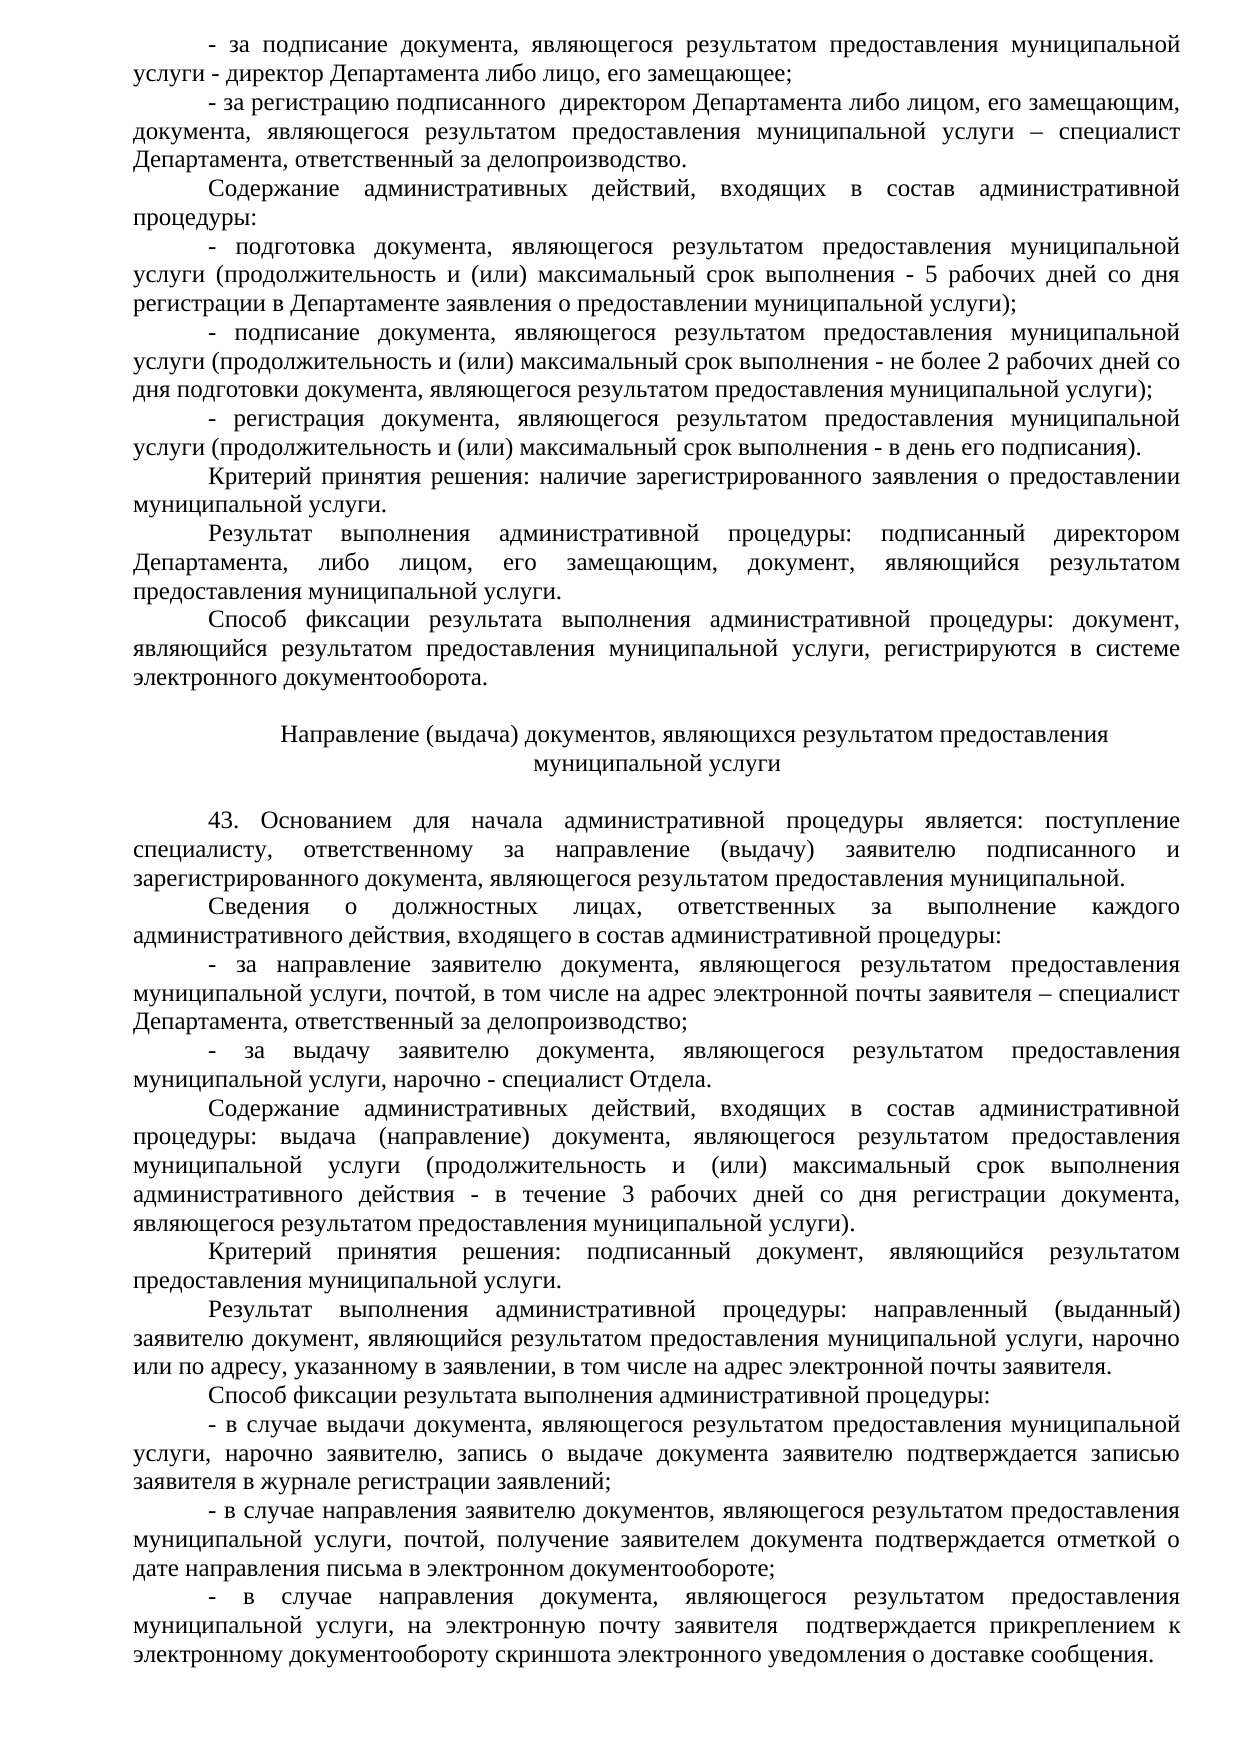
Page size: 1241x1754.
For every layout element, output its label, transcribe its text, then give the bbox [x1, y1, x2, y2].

text Направление (выдача) документов, являющихся результатом предоставления муниципальной услуги [133, 719, 1181, 777]
text - регистрация документа, являющегося результатом предоставления муниципальной услуги (продолжительность и (или) максимальный срок выполнения - в день его подписания). [133, 403, 1181, 461]
text - в случае направления заявителю документов, являющегося результатом предоставления муниципальной услуги, почтой, получение заявителем документа подтверждается отметкой о дате направления письма в электронном документообороте; [133, 1495, 1181, 1581]
text Способ фиксации результата выполнения административной процедуры: документ, являющийся результатом предоставления муниципальной услуги, регистрируются в системе электронного документооборота. [133, 604, 1181, 691]
text - за подписание документа, являющегося результатом предоставления муниципальной услуги - директор Департамента либо лицо, его замещающее; [133, 29, 1181, 87]
text - в случае выдачи документа, являющегося результатом предоставления муниципальной услуги, нарочно заявителю, запись о выдаче документа заявителю подтверждается записью заявителя в журнале регистрации заявлений; [133, 1409, 1181, 1495]
text Способ фиксации результата выполнения административной процедуры: [133, 1380, 1181, 1409]
text - за направление заявителю документа, являющегося результатом предоставления муниципальной услуги, почтой, в том числе на адрес электронной почты заявителя – специалист Департамента, ответственный за делопроизводство; [133, 949, 1181, 1035]
text Результат выполнения административной процедуры: подписанный директором Департамента, либо лицом, его замещающим, документ, являющийся результатом предоставления муниципальной услуги. [133, 518, 1181, 604]
text - за выдачу заявителю документа, являющегося результатом предоставления муниципальной услуги, нарочно - специалист Отдела. [133, 1035, 1181, 1093]
text Сведения о должностных лицах, ответственных за выполнение каждого административного действия, входящего в состав административной процедуры: [133, 891, 1181, 949]
text - в случае направления документа, являющегося результатом предоставления муниципальной услуги, на электронную почту заявителя подтверждается прикреплением к электронному документообороту скриншота электронного уведомления о доставке сообщения. [133, 1581, 1181, 1668]
text Результат выполнения административной процедуры: направленный (выданный) заявителю документ, являющийся результатом предоставления муниципальной услуги, нарочно или по адресу, указанному в заявлении, в том числе на адрес электронной почты заявителя. [133, 1294, 1181, 1380]
text Критерий принятия решения: наличие зарегистрированного заявления о предоставлении муниципальной услуги. [133, 461, 1181, 518]
text - подписание документа, являющегося результатом предоставления муниципальной услуги (продолжительность и (или) максимальный срок выполнения - не более 2 рабочих дней со дня подготовки документа, являющегося результатом предоставления муниципальной услуги); [133, 317, 1181, 403]
text Критерий принятия решения: подписанный документ, являющийся результатом предоставления муниципальной услуги. [133, 1236, 1181, 1294]
text 43. Основанием для начала административной процедуры является: поступление специалисту, ответственному за направление (выдачу) заявителю подписанного и зарегистрированного документа, являющегося результатом предоставления муниципальной. [133, 805, 1181, 891]
text - за регистрацию подписанного директором Департамента либо лицом, его замещающим, документа, являющегося результатом предоставления муниципальной услуги – специалист Департамента, ответственный за делопроизводство. [133, 87, 1181, 173]
text Содержание административных действий, входящих в состав административной процедуры: выдача (направление) документа, являющегося результатом предоставления муниципальной услуги (продолжительность и (или) максимальный срок выполнения административного действия - в течение 3 рабочих дней со дня регистрации документа, являющегося результатом предоставления муниципальной услуги). [133, 1093, 1181, 1236]
text - подготовка документа, являющегося результатом предоставления муниципальной услуги (продолжительность и (или) максимальный срок выполнения - 5 рабочих дней со дня регистрации в Департаменте заявления о предоставлении муниципальной услуги); [133, 231, 1181, 317]
text Содержание административных действий, входящих в состав административной процедуры: [133, 173, 1181, 231]
